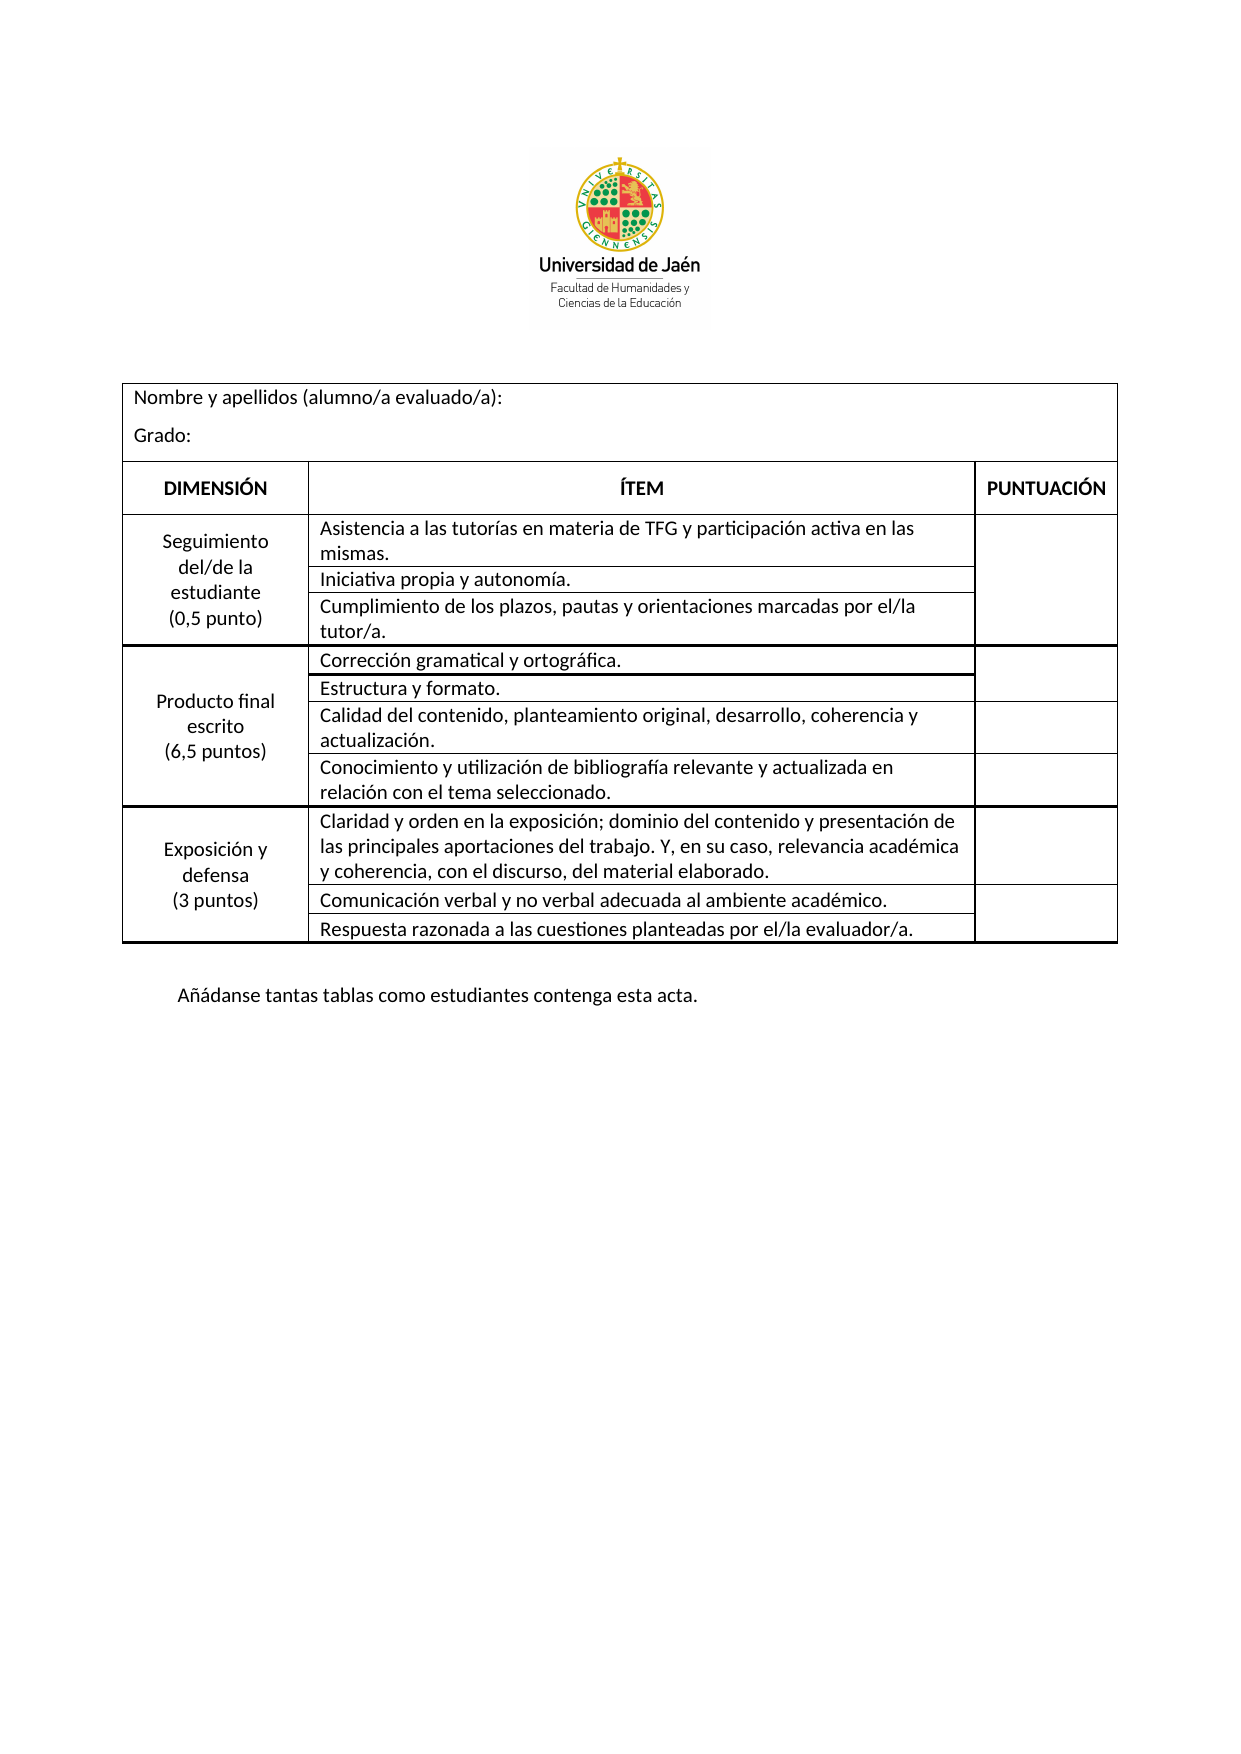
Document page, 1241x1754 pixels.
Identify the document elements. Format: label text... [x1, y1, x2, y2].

table_cell Cumplimiento de los plazos, pautas y orientaciones marcadas por el/la tutor/a. [309, 593, 974, 644]
text Añádanse tantas tablas como estudiantes contenga esta acta. [177, 982, 1063, 1008]
table_cell Calidad del contenido, planteamiento original, desarrollo, coherencia y actualización. [309, 702, 974, 753]
table_cell Comunicación verbal y no verbal adecuada al ambiente académico. [309, 885, 974, 913]
table_cell Conocimiento y utilización de bibliografía relevante y actualizada en relación con el tema seleccionado. [309, 754, 974, 805]
table_cell PUNTUACIÓN [976, 462, 1117, 514]
table_cell [976, 647, 1117, 701]
picture [528, 147, 712, 330]
table_cell Seguimiento del/de la estudiante (0,5 punto) [123, 515, 308, 644]
table_cell Producto final escrito (6,5 puntos) [123, 647, 308, 805]
table_cell Estructura y formato. [309, 676, 974, 701]
table_cell Respuesta razonada a las cuestiones planteadas por el/la evaluador/a. [309, 914, 974, 941]
table_cell [976, 885, 1117, 941]
table_cell DIMENSIÓN [123, 462, 308, 514]
table_cell [976, 702, 1117, 753]
table_cell Corrección gramatical y ortográfica. [309, 647, 974, 672]
table_cell Asistencia a las tutorías en materia de TFG y participación activa en las mismas. [309, 515, 974, 566]
table_header Nombre y apellidos (alumno/a evaluado/a): Grado: [123, 384, 1117, 461]
table_cell Exposición y defensa (3 puntos) [123, 808, 308, 941]
table_cell [976, 808, 1117, 884]
table_cell Iniciativa propia y autonomía. [309, 567, 974, 592]
table_cell [976, 515, 1117, 644]
table_cell [976, 754, 1117, 805]
table_cell ÍTEM [309, 462, 974, 514]
table_cell Claridad y orden en la exposición; dominio del contenido y presentación de las principales aportaciones del trabajo. Y, en su caso, relevancia académica y coherencia, con el discurso, del material elaborado. [309, 808, 974, 884]
